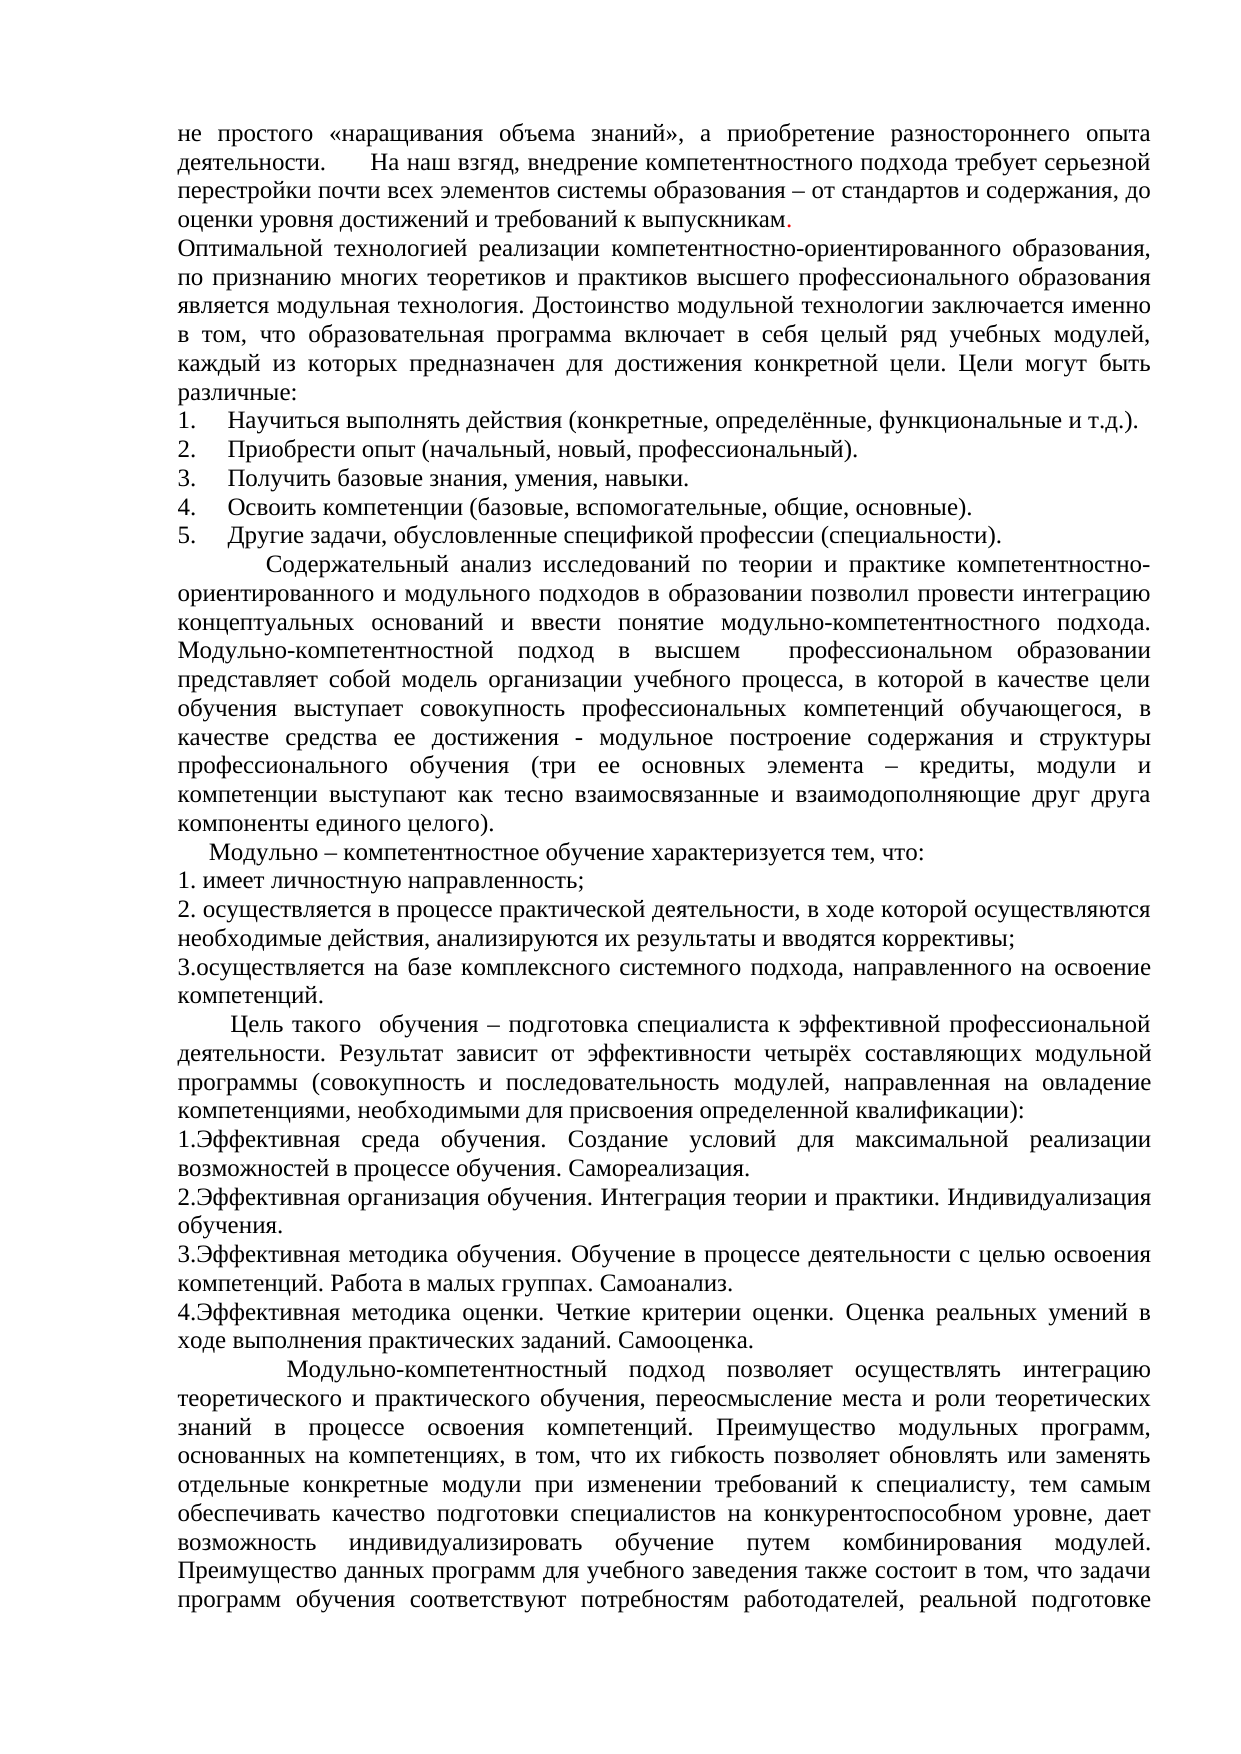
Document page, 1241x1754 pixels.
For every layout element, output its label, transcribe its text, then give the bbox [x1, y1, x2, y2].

text Модульно – компетентностное обучение характеризуется тем, что: [177, 837, 1152, 866]
text Оптимальной технологией реализации компетентностно-ориентированного образования, по признанию многих теоретиков и практиков высшего профессионального образования является модульная технология. Достоинство модульной технологии заключается именно в том, что образовательная программа включает в себя целый ряд учебных модулей, каждый из которых предназначен для достижения конкретной цели. Цели могут быть различные: [177, 233, 1152, 406]
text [177, 1354, 1152, 1613]
text 3.осуществляется на базе комплексного системного подхода, направленного на освоение компетенций. [177, 952, 1152, 1009]
text 4.Эффективная методика оценки. Четкие критерии оценки. Оценка реальных умений в ходе выполнения практических заданий. Самооценка. [177, 1297, 1152, 1354]
text 2. осуществляется в процессе практической деятельности, в ходе которой осуществляются необходимые действия, анализируются их результаты и вводятся коррективы; [177, 894, 1152, 952]
text Цель такого обучения – подготовка специалиста к эффективной профессиональной деятельности. Результат зависит от эффективности четырёх составляющих модульной программы (совокупность и последовательность модулей, направленная на овладение компетенциями, необходимыми для присвоения определенной квалификации): [177, 1009, 1152, 1124]
text 5. Другие задачи, обусловленные спецификой профессии (специальности). [140, 521, 1152, 549]
text 1. имеет личностную направленность; [177, 866, 1152, 894]
text 2. Приобрести опыт (начальный, новый, профессиональный). [140, 434, 1152, 463]
text 2.Эффективная организация обучения. Интеграция теории и практики. Индивидуализация обучения. [177, 1182, 1152, 1239]
text 3. Получить базовые знания, умения, навыки. [140, 463, 1152, 492]
text 3.Эффективная методика обучения. Обучение в процессе деятельности с целью освоения компетенций. Работа в малых группах. Самоанализ. [177, 1239, 1152, 1297]
text 1. Научиться выполнять действия (конкретные, определённые, функциональные и т.д.). [177, 406, 1152, 434]
text 1.Эффективная среда обучения. Создание условий для максимальной реализации возможностей в процессе обучения. Самореализация. [177, 1124, 1152, 1182]
text 4. Освоить компетенции (базовые, вспомогательные, общие, основные). [140, 492, 1152, 521]
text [177, 118, 1152, 233]
text Содержательный анализ исследований по теории и практике компетентностно-ориентированного и модульного подходов в образовании позволил провести интеграцию концептуальных оснований и ввести понятие модульно-компетентностного подхода. Модульно-компетентностной подход в высшем профессиональном образовании представляет собой модель организации учебного процесса, в которой в качестве цели обучения выступает совокупность профессиональных компетенций обучающегося, в качестве средства ее достижения - модульное построение содержания и структуры профессионального обучения (три ее основных элемента – кредиты, модули и компетенции выступают как тесно взаимосвязанные и взаимодополняющие друг друга компоненты единого целого). [140, 549, 1152, 837]
